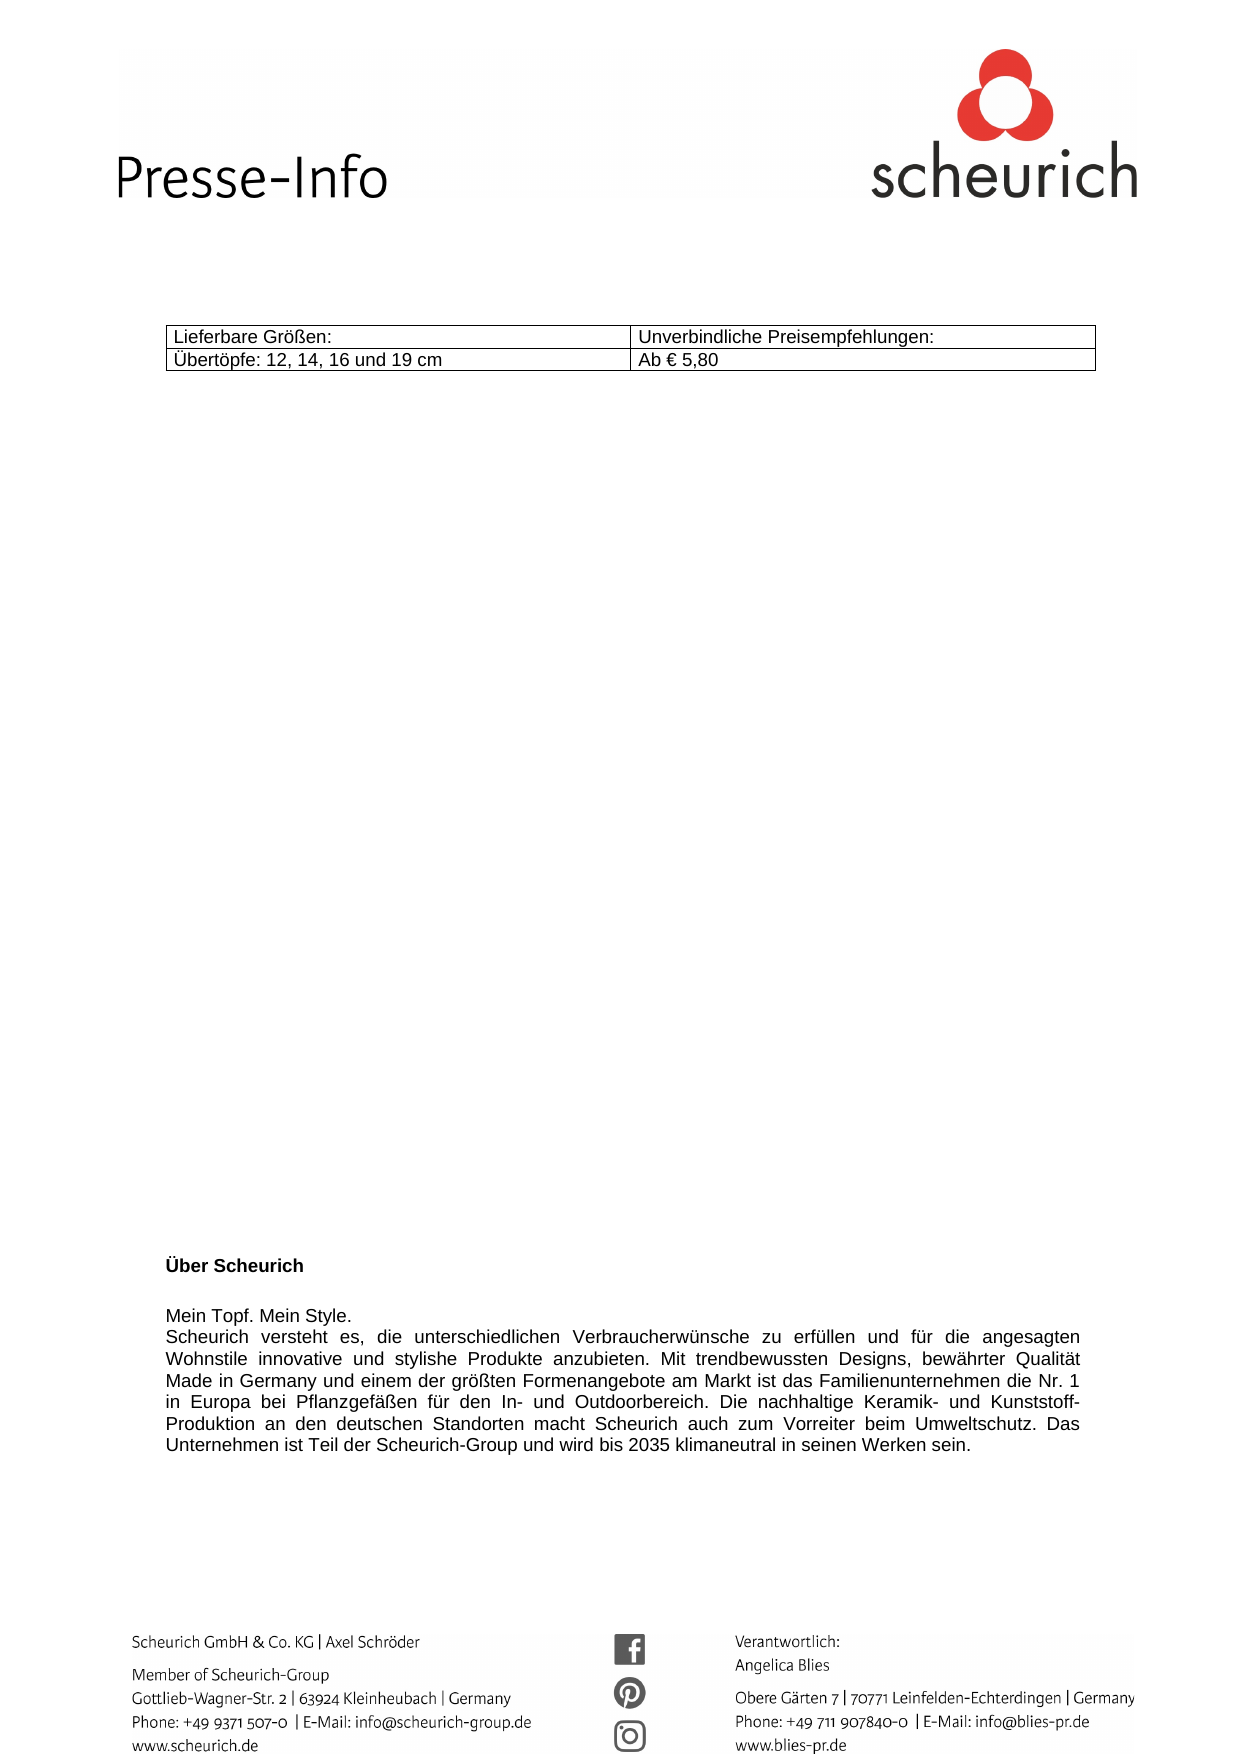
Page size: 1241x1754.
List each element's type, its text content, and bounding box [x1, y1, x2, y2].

table_cell Ab € 5,80 [631, 349, 1095, 370]
text Scheurich versteht es, die unterschiedlichen Verbraucherwünsche zu erfüllen und für die angesagten Wohnstile innovative und stylishe Produkte anzubieten. Mit trendbewussten Designs, bewährter Qualität Made in Germany und einem der größten Formenangebote am Markt ist das Familienunternehmen die Nr. 1 in Europa bei Pflanzgefäßen für den In- und Outdoorbereich. Die nachhaltige Keramik- und Kunststoff-Produktion an den deutschen Standorten macht Scheurich auch zum Vorreiter beim Umweltschutz. Das Unternehmen ist Teil der Scheurich-Group und wird bis 2035 klimaneutral in seinen Werken sein. [165, 1326, 1081, 1456]
subtitle Über Scheurich [165, 1255, 1081, 1277]
table_header Unverbindliche Preisempfehlungen: [631, 326, 1095, 347]
table_header Lieferbare Größen: [167, 326, 630, 347]
picture [132, 1634, 1135, 1754]
table_cell Übertöpfe: 12, 14, 16 und 19 cm [167, 349, 630, 370]
text Mein Topf. Mein Style. [165, 1305, 1081, 1326]
picture [118, 49, 1137, 198]
